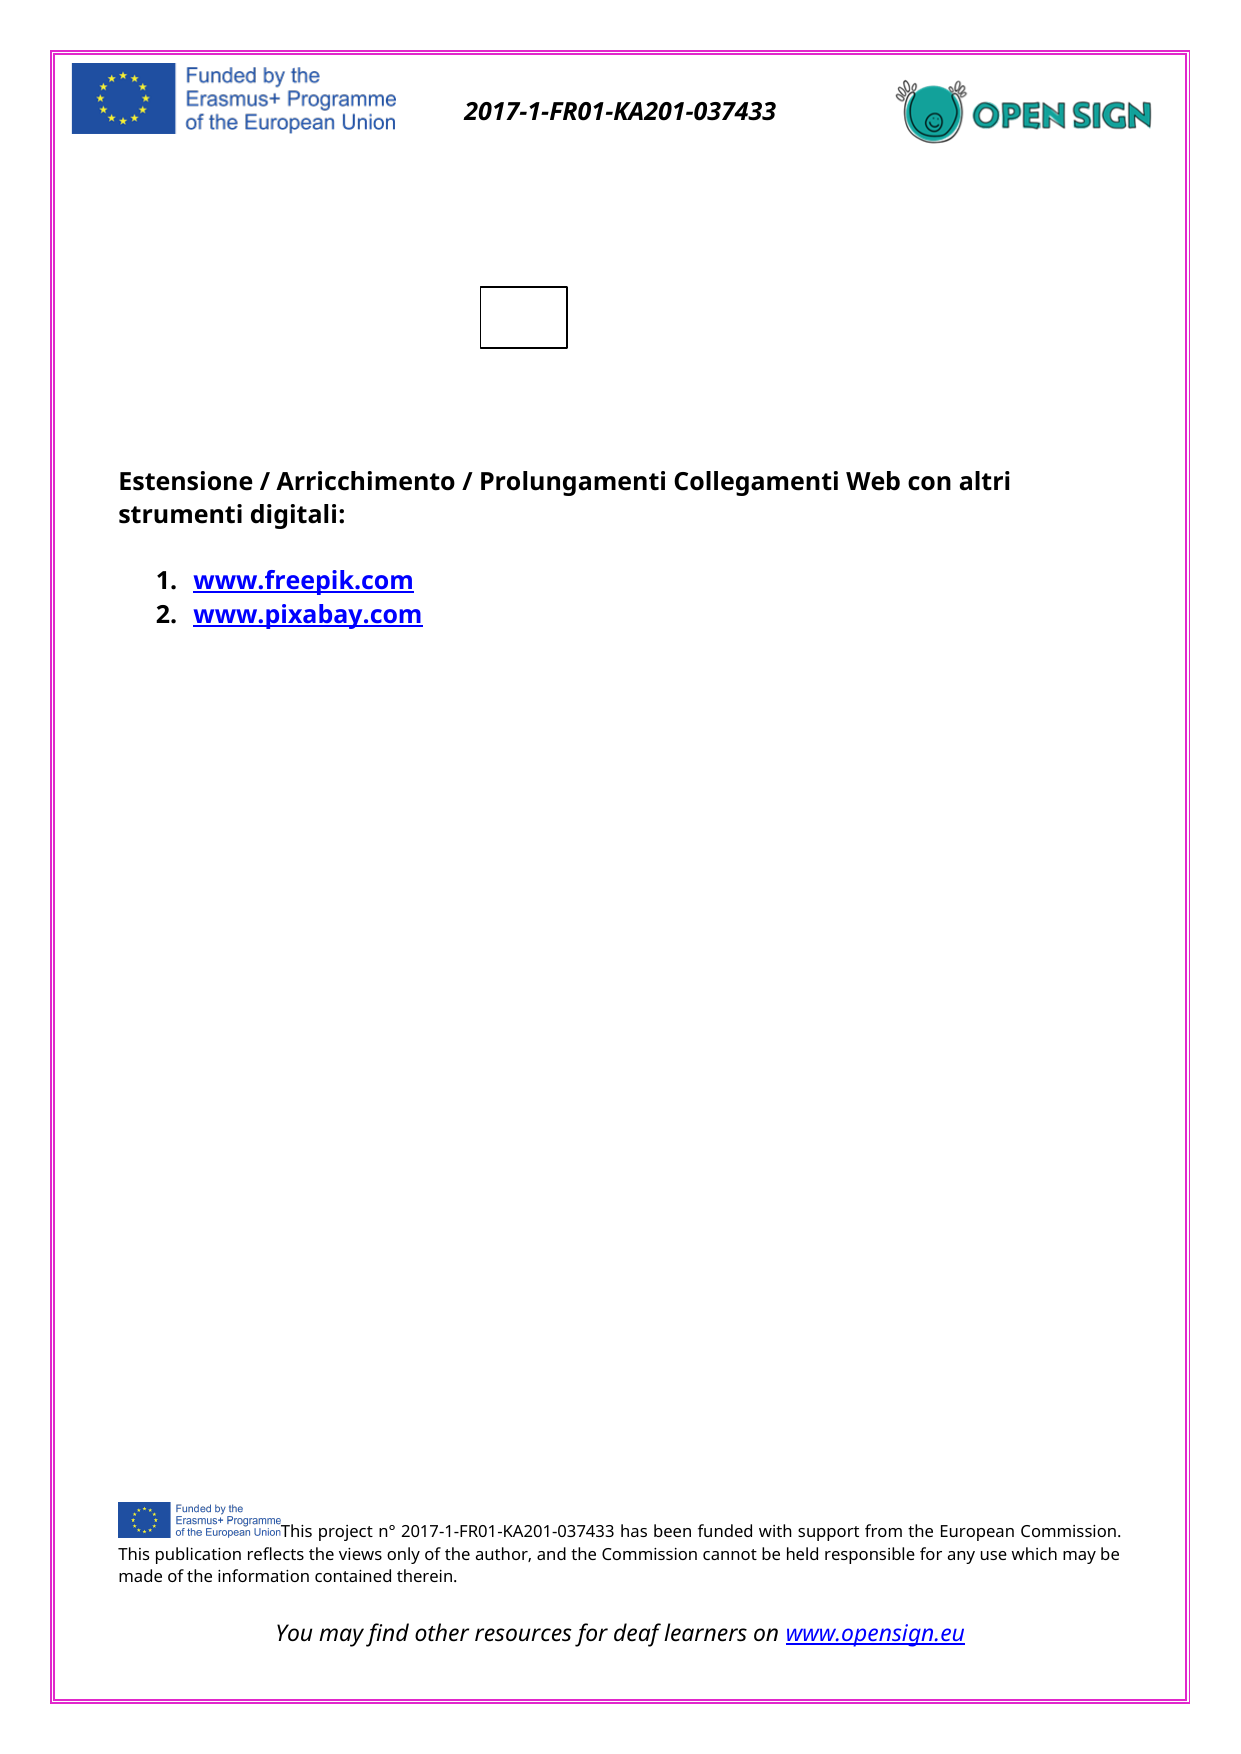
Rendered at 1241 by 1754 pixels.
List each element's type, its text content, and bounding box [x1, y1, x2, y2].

picture [118, 1502, 281, 1538]
list www.freepik.com [156, 562, 1122, 597]
picture [882, 70, 1180, 158]
picture [71, 63, 396, 134]
list www.pixabay.com [156, 597, 1122, 631]
text Estensione / Arricchimento / Prolungamenti Collegamenti Web con altri strumenti digitali: [118, 463, 1122, 531]
